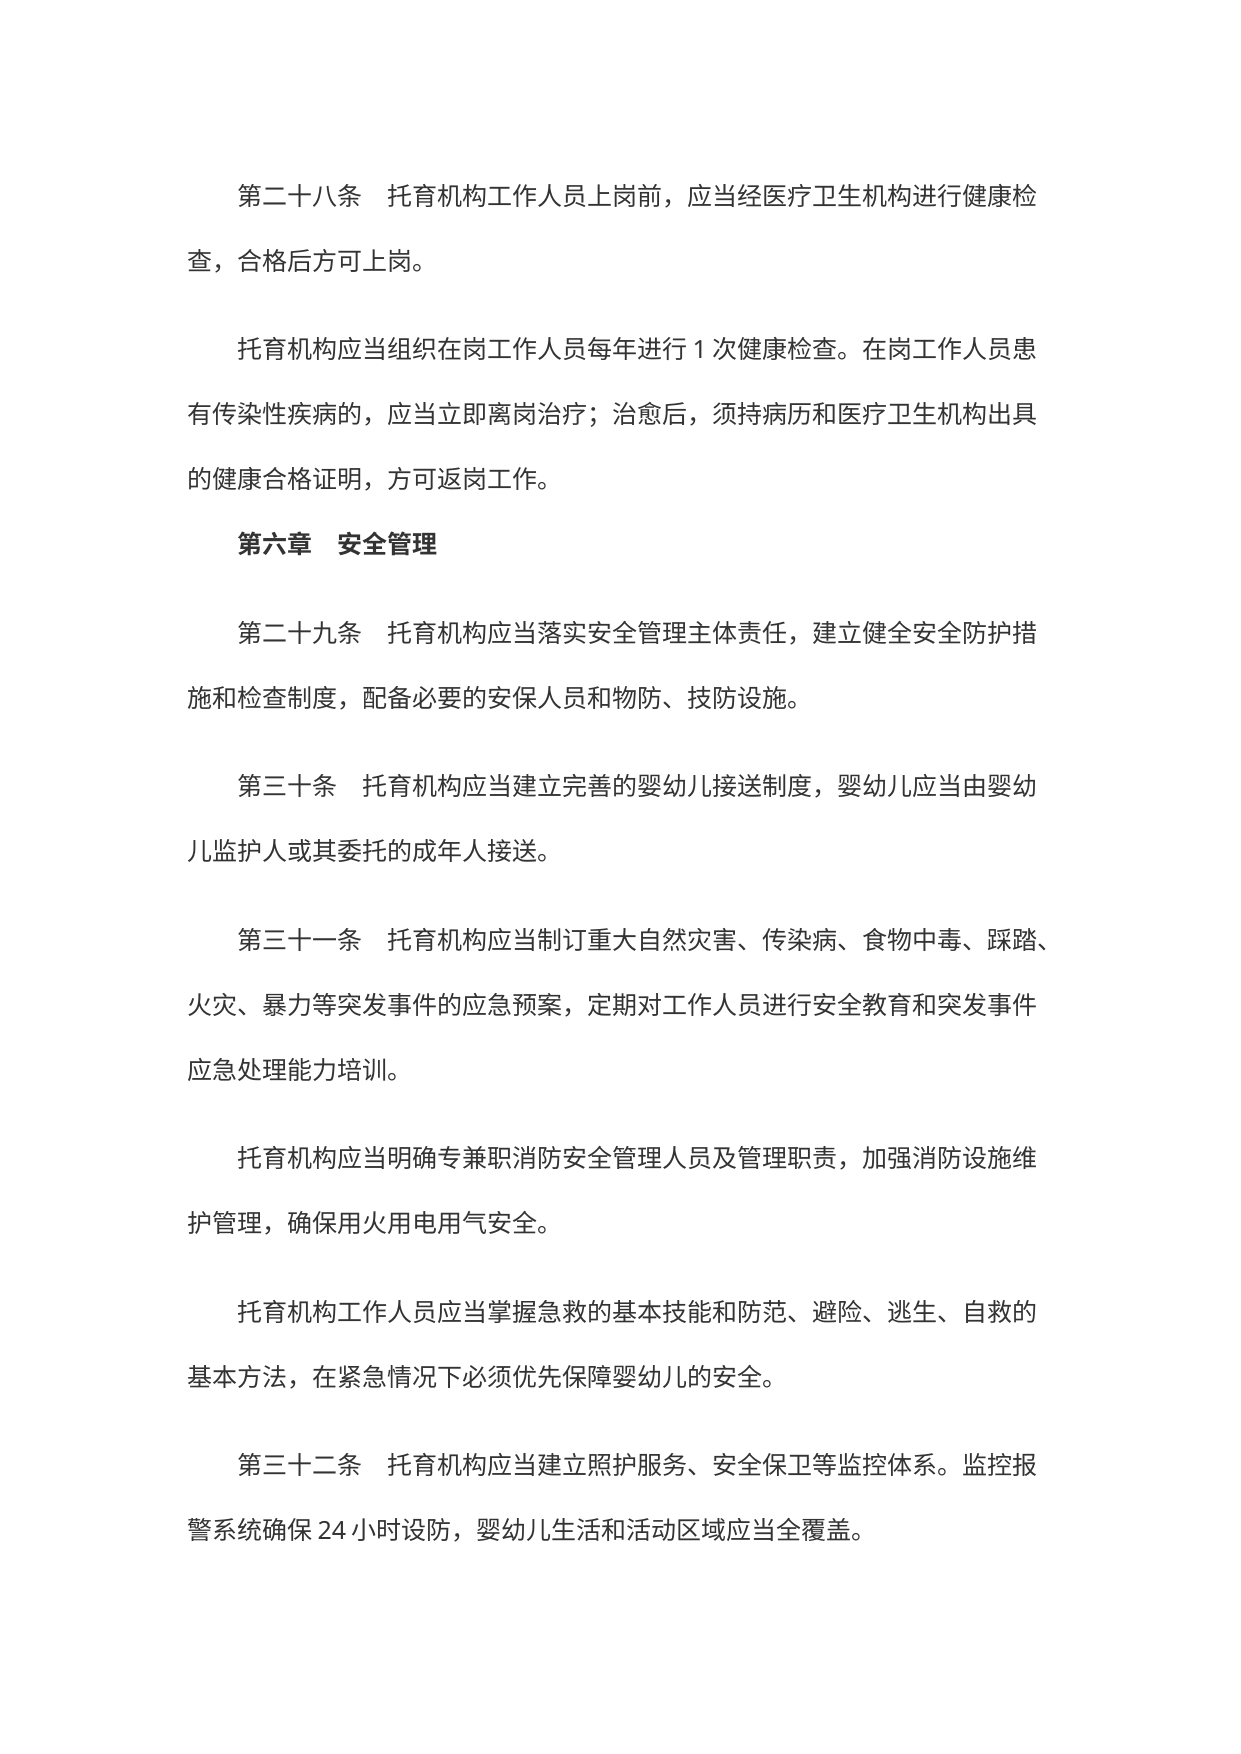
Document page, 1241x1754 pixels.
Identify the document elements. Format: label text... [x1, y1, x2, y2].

text 托育机构应当明确专兼职消防安全管理人员及管理职责，加强消防设施维护管理，确保用火用电用气安全。 [187, 1124, 1053, 1254]
text 托育机构工作人员应当掌握急救的基本技能和防范、避险、逃生、自救的基本方法，在紧急情况下必须优先保障婴幼儿的安全。 [187, 1278, 1053, 1408]
text 第三十二条 托育机构应当建立照护服务、安全保卫等监控体系。监控报警系统确保24小时设防，婴幼儿生活和活动区域应当全覆盖。 [187, 1431, 1053, 1561]
text 第三十条 托育机构应当建立完善的婴幼儿接送制度，婴幼儿应当由婴幼儿监护人或其委托的成年人接送。 [187, 752, 1053, 882]
text 托育机构应当组织在岗工作人员每年进行1次健康检查。在岗工作人员患有传染性疾病的，应当立即离岗治疗；治愈后，须持病历和医疗卫生机构出具的健康合格证明，方可返岗工作。 [187, 315, 1053, 510]
text 第二十八条 托育机构工作人员上岗前，应当经医疗卫生机构进行健康检查，合格后方可上岗。 [187, 162, 1053, 292]
text 第二十九条 托育机构应当落实安全管理主体责任，建立健全安全防护措施和检查制度，配备必要的安保人员和物防、技防设施。 [187, 599, 1053, 729]
text 第六章 安全管理 [187, 510, 1053, 575]
text 第三十一条 托育机构应当制订重大自然灾害、传染病、食物中毒、踩踏、火灾、暴力等突发事件的应急预案，定期对工作人员进行安全教育和突发事件应急处理能力培训。 [187, 906, 1053, 1101]
